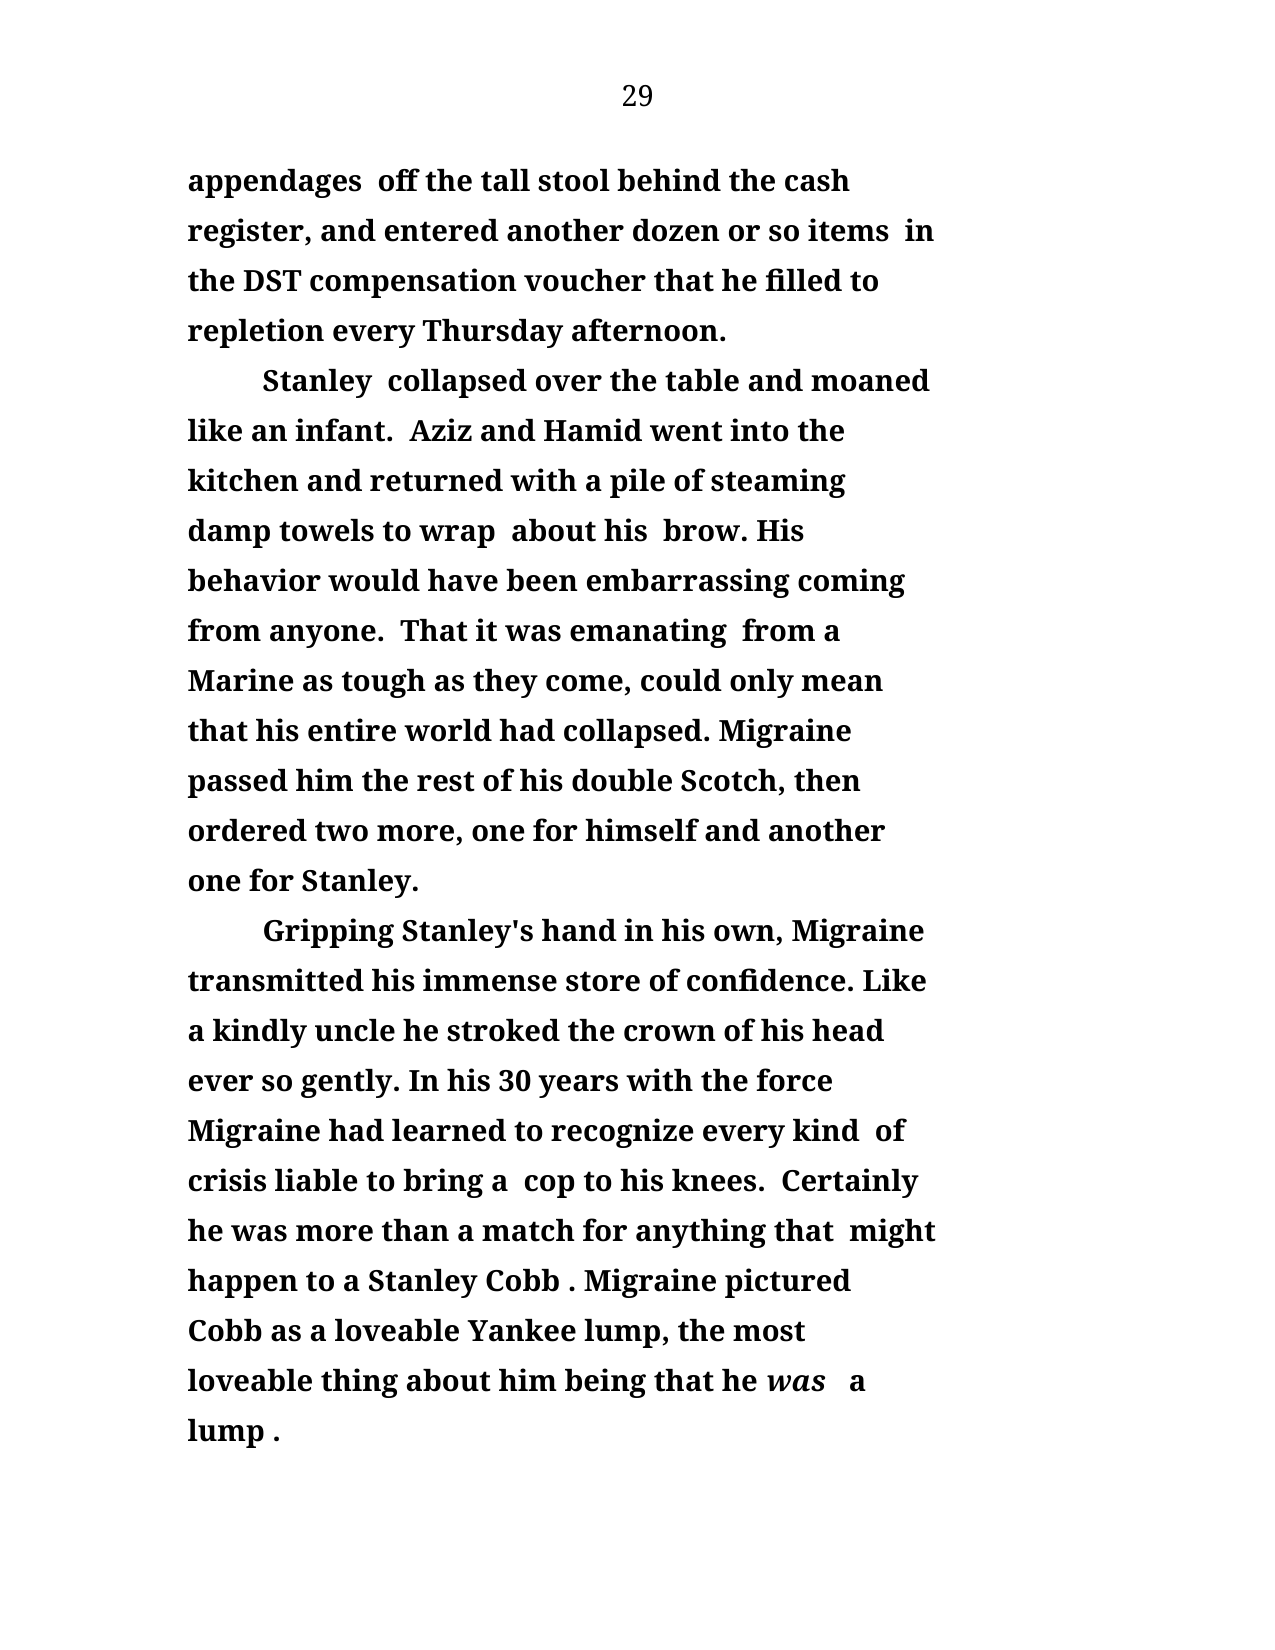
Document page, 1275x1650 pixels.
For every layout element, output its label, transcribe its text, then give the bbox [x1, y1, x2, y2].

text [187, 150, 937, 350]
text Gripping Stanley's hand in his own, Migraine transmitted his immense store of confidence. Like a kindly uncle he stroked the crown of his head ever so gently. In his 30 years with the force Migraine had learned to recognize every kind of crisis liable to bring a cop to his knees. Certainly he was more than a match for anything that might happen to a Stanley Cobb . Migraine pictured Cobb as a loveable Yankee lump, the most loveable thing about him being that he was a lump . [187, 900, 937, 1450]
text Stanley collapsed over the table and moaned like an infant. Aziz and Hamid went into the kitchen and returned with a pile of steaming damp towels to wrap about his brow. His behavior would have been embarrassing coming from anyone. That it was emanating from a Marine as tough as they come, could only mean that his entire world had collapsed. Migraine passed him the rest of his double Scotch, then ordered two more, one for himself and another one for Stanley. [187, 350, 937, 900]
